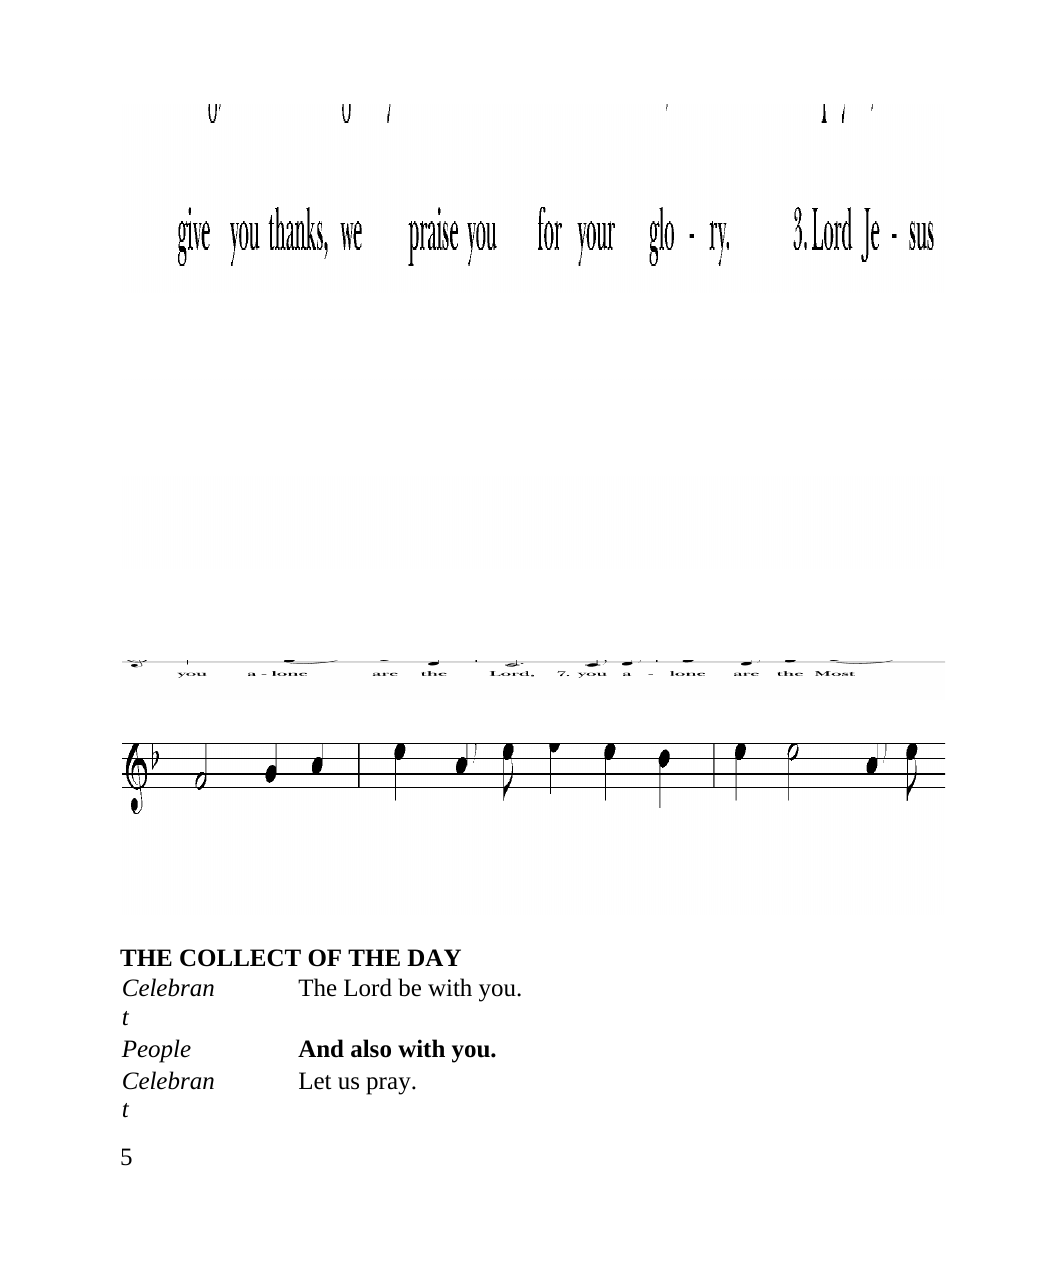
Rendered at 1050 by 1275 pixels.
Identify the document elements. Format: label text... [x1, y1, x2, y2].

picture [120, 104, 946, 915]
table_cell Let us pray. [296, 1064, 597, 1125]
table_cell Celebrant [120, 1064, 296, 1125]
table_header Celebrant [120, 972, 296, 1032]
table_cell And also with you. [296, 1033, 597, 1064]
table_header The Lord be with you. [296, 972, 597, 1032]
text The Collect of the Day [120, 943, 945, 972]
table_cell People [120, 1033, 296, 1064]
